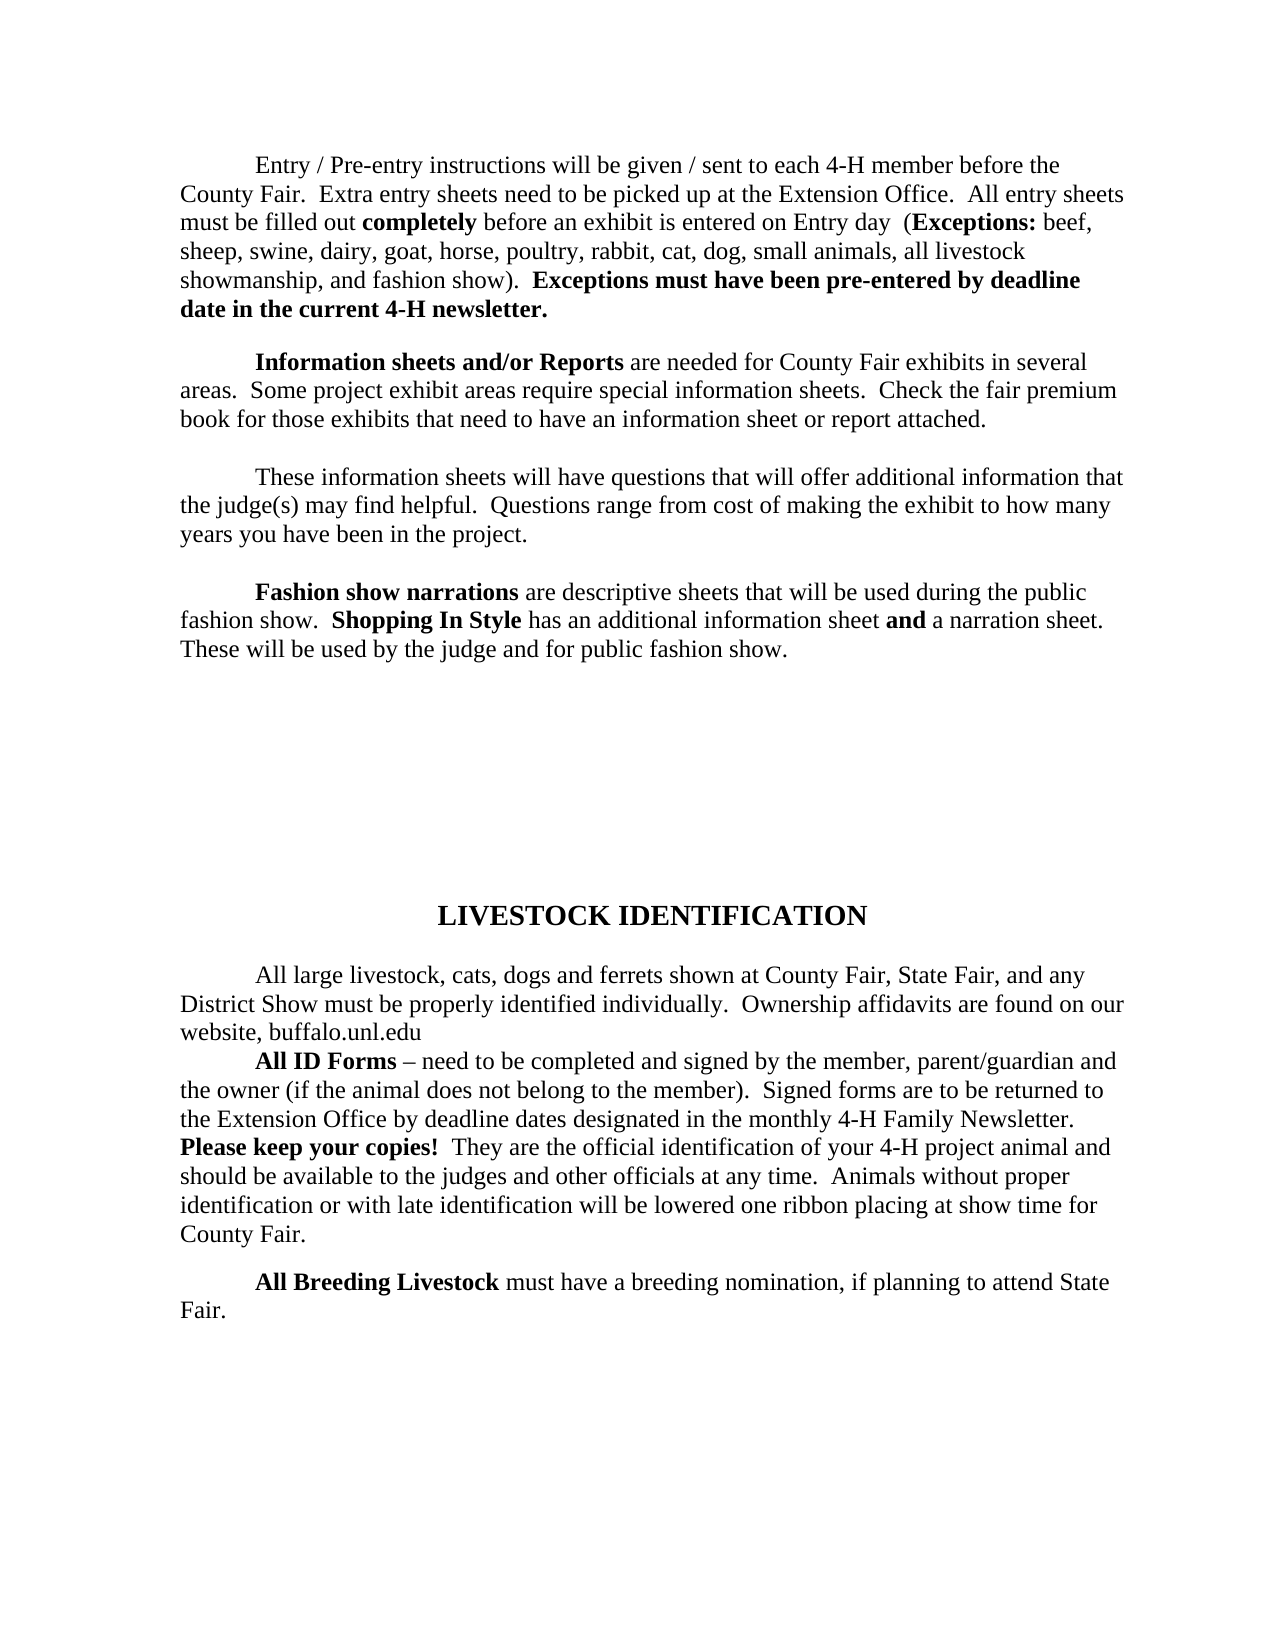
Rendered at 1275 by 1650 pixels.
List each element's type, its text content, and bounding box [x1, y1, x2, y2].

text Information sheets and/or Reports are needed for County Fair exhibits in several areas. Some project exhibit areas require special information sheets. Check the fair premium book for those exhibits that need to have an information sheet or report attached. [180, 347, 1125, 433]
text Entry / Pre-entry instructions will be given / sent to each 4-H member before the County Fair. Extra entry sheets need to be picked up at the Extension Office. All entry sheets must be filled out completely before an exhibit is entered on Entry day (Exceptions: beef, sheep, swine, dairy, goat, horse, poultry, rabbit, cat, dog, small animals, all livestock showmanship, and fashion show). Exceptions must have been pre-entered by deadline date in the current 4-H newsletter. [180, 150, 1125, 322]
text All Breeding Livestock must have a breeding nomination, if planning to attend State Fair. [180, 1267, 1125, 1324]
text All ID Forms – need to be completed and signed by the member, parent/guardian and the owner (if the animal does not belong to the member). Signed forms are to be returned to the Extension Office by deadline dates designated in the monthly 4-H Family Newsletter. Please keep your copies! They are the official identification of your 4-H project animal and should be available to the judges and other officials at any time. Animals without proper identification or with late identification will be lowered one ribbon placing at show time for County Fair. [180, 1046, 1125, 1247]
text All large livestock, cats, dogs and ferrets shown at County Fair, State Fair, and any District Show must be properly identified individually. Ownership affidavits are found on our website, buffalo.unl.edu [180, 960, 1125, 1046]
text Fashion show narrations are descriptive sheets that will be used during the public fashion show. Shopping In Style has an additional information sheet and a narration sheet. These will be used by the judge and for public fashion show. [180, 577, 1125, 663]
text These information sheets will have questions that will offer additional information that the judge(s) may find helpful. Questions range from cost of making the exhibit to how many years you have been in the project. [180, 462, 1125, 548]
text LIVESTOCK IDENTIFICATION [180, 898, 1125, 931]
